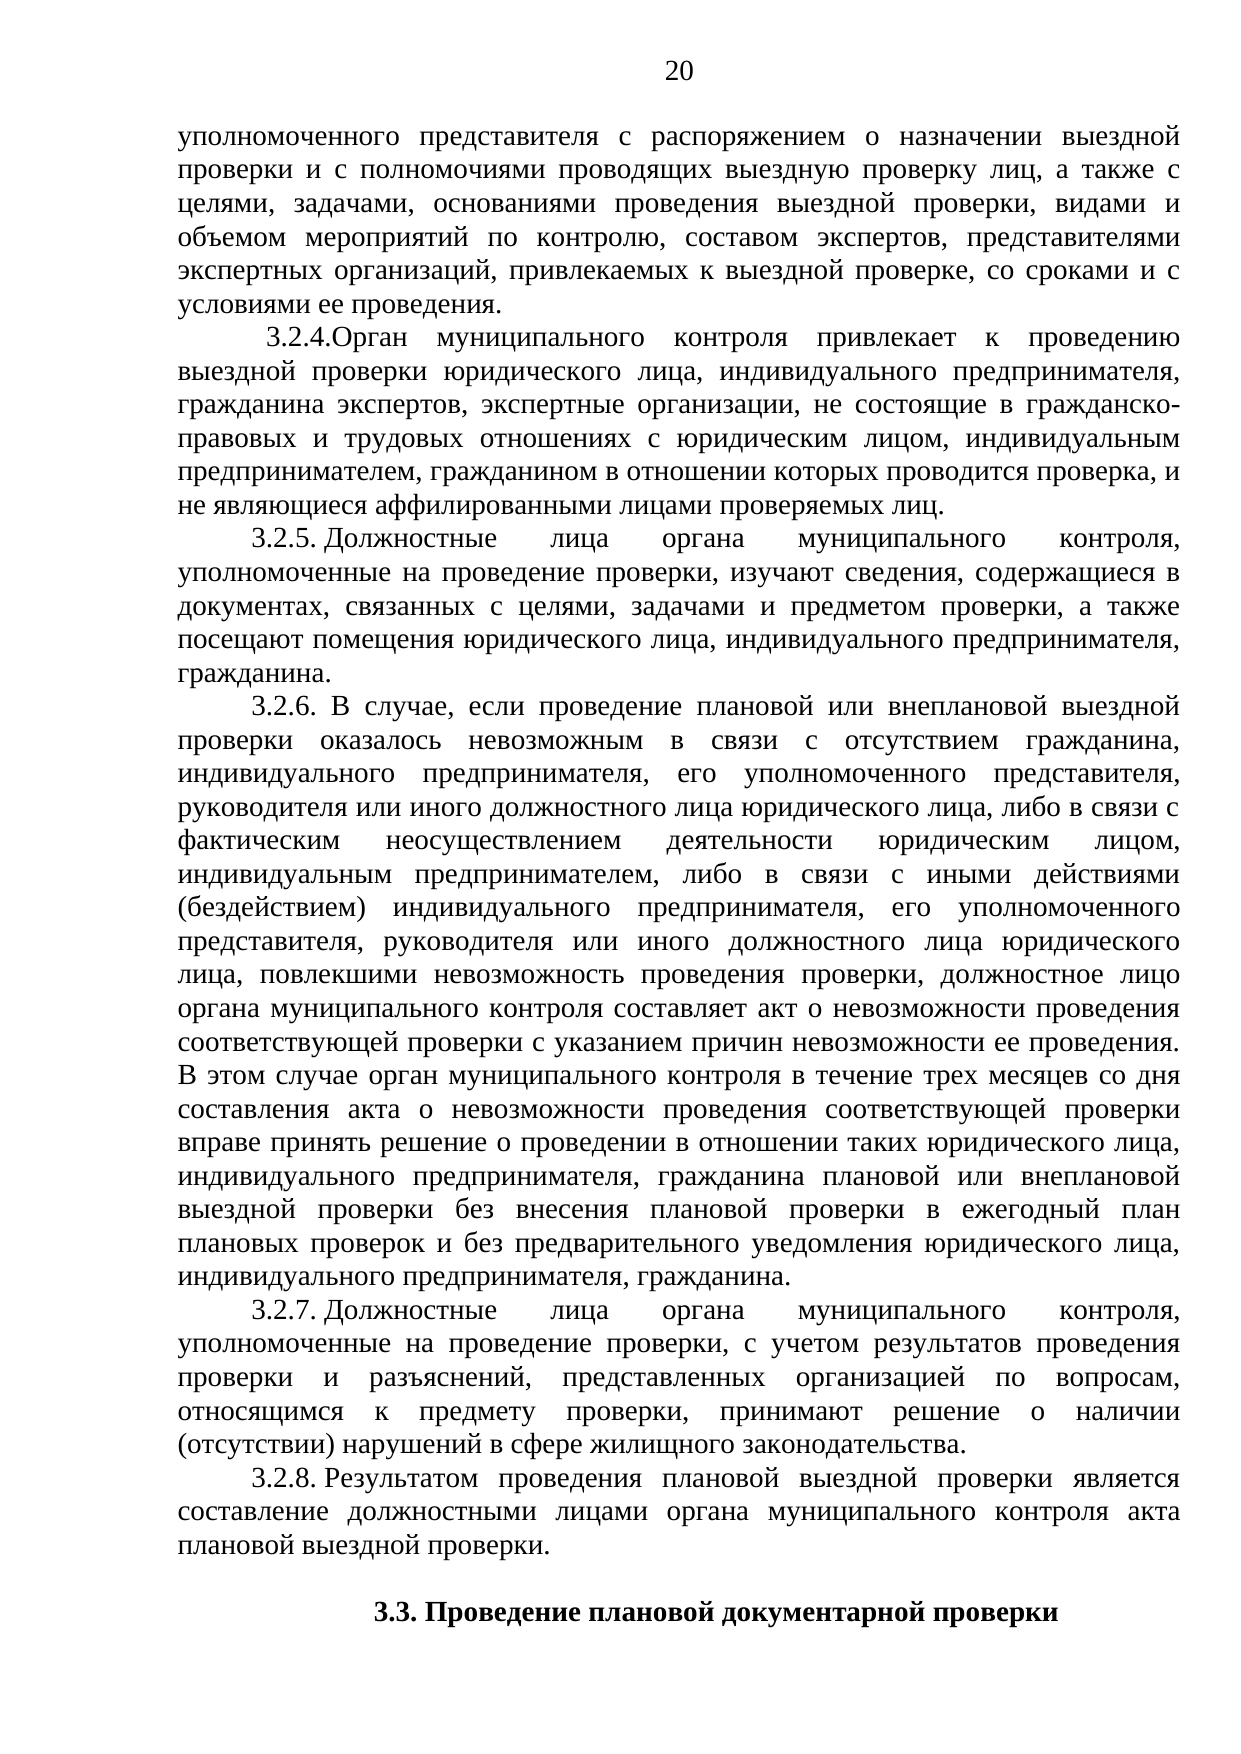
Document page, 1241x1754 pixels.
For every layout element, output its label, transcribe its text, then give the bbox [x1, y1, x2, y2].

text 3.2.6. В случае, если проведение плановой или внеплановой выездной проверки оказалось невозможным в связи с отсутствием гражданина, индивидуального предпринимателя, его уполномоченного представителя, руководителя или иного должностного лица юридического лица, либо в связи с фактическим неосуществлением деятельности юридическим лицом, индивидуальным предпринимателем, либо в связи с иными действиями (бездействием) индивидуального предпринимателя, его уполномоченного представителя, руководителя или иного должностного лица юридического лица, повлекшими невозможность проведения проверки, должностное лицо органа муниципального контроля составляет акт о невозможности проведения соответствующей проверки с указанием причин невозможности ее проведения. В этом случае орган муниципального контроля в течение трех месяцев со дня составления акта о невозможности проведения соответствующей проверки вправе принять решение о проведении в отношении таких юридического лица, индивидуального предпринимателя, гражданина плановой или внеплановой выездной проверки без внесения плановой проверки в ежегодный план плановых проверок и без предварительного уведомления юридического лица, индивидуального предпринимателя, гражданина. [177, 688, 1181, 1292]
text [177, 118, 1181, 319]
text 3.2.4.Орган муниципального контроля привлекает к проведению выездной проверки юридического лица, индивидуального предпринимателя, гражданина экспертов, экспертные организации, не состоящие в гражданско-правовых и трудовых отношениях с юридическим лицом, индивидуальным предпринимателем, гражданином в отношении которых проводится проверка, и не являющиеся аффилированными лицами проверяемых лиц. [177, 319, 1181, 521]
text 3.2.8. Результатом проведения плановой выездной проверки является составление должностными лицами органа муниципального контроля акта плановой выездной проверки. [177, 1460, 1181, 1560]
text 3.2.5. Должностные лица органа муниципального контроля, уполномоченные на проведение проверки, изучают сведения, содержащиеся в документах, связанных с целями, задачами и предметом проверки, а также посещают помещения юридического лица, индивидуального предпринимателя, гражданина. [177, 521, 1181, 688]
text 3.3. Проведение плановой документарной проверки [177, 1594, 1181, 1627]
text 3.2.7. Должностные лица органа муниципального контроля, уполномоченные на проведение проверки, с учетом результатов проведения проверки и разъяснений, представленных организацией по вопросам, относящимся к предмету проверки, принимают решение о наличии (отсутствии) нарушений в сфере жилищного законодательства. [177, 1292, 1181, 1460]
